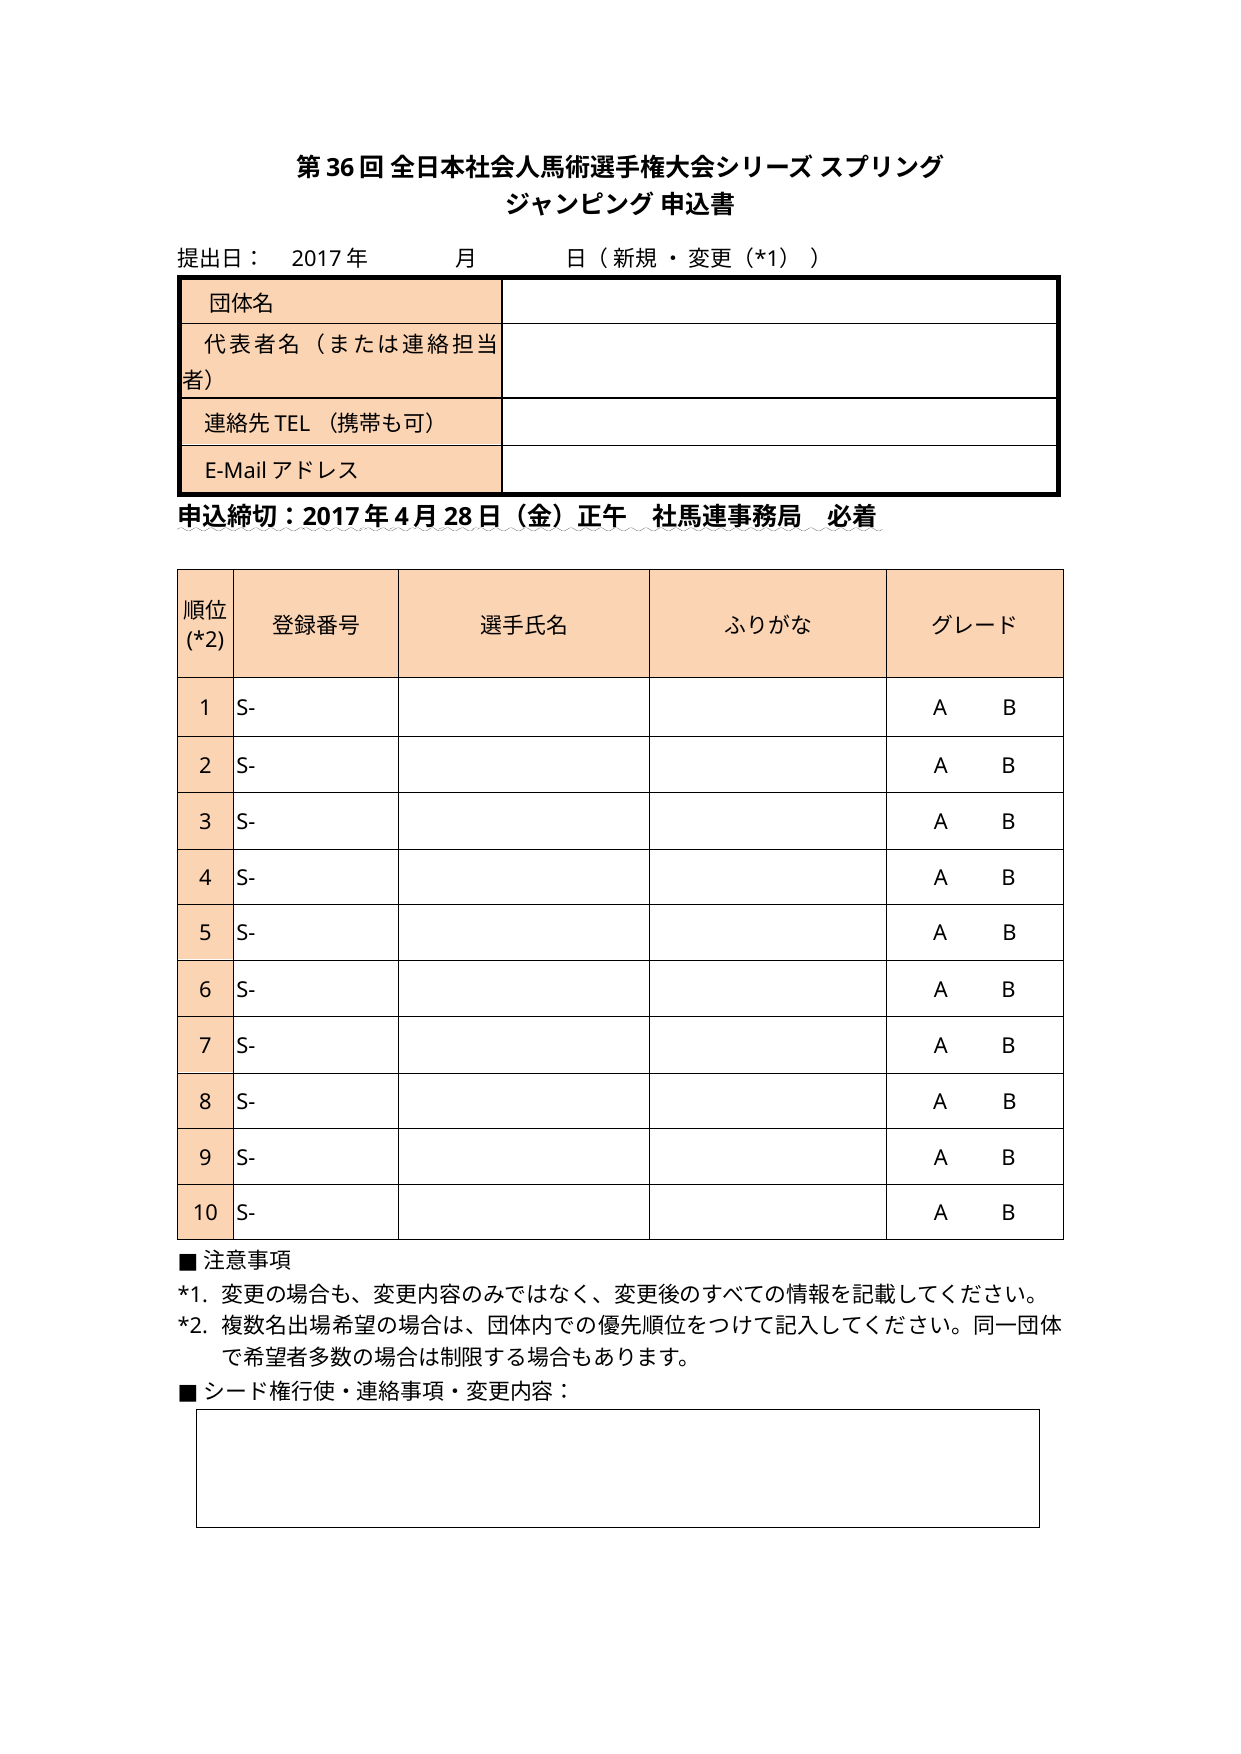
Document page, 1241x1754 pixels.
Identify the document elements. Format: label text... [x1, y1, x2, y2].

text 提出日： 2017年 月 日（ 新規 ・ 変更（*1） ） [177, 239, 1063, 275]
text 第36回 全日本社会人馬術選手権大会シリーズ スプリング [177, 148, 1063, 184]
table_cell S- [234, 1129, 266, 1184]
table_cell [650, 905, 886, 959]
table_cell A B [887, 1129, 1063, 1184]
table_cell A B [887, 1017, 1063, 1072]
table_cell [266, 1017, 398, 1072]
table_header 団体名 [182, 280, 501, 323]
table_cell A B [887, 793, 1063, 849]
table_cell [650, 1074, 886, 1128]
table_header 登録番号 [234, 570, 398, 677]
table_cell 連絡先TEL （携帯も可） [182, 399, 501, 444]
table_cell [503, 446, 1056, 492]
text ジャンピング 申込書 [177, 184, 1063, 221]
table_cell 2 [178, 737, 233, 792]
table_cell S- [234, 737, 266, 792]
table_cell 代表者名（または連絡担当者） [182, 324, 501, 397]
table_cell S- [234, 905, 266, 959]
table_cell S- [234, 961, 266, 1016]
table_cell A B [887, 961, 1063, 1016]
table_cell A B [887, 678, 1063, 736]
table_cell [503, 399, 1056, 444]
table_cell [650, 850, 886, 904]
table_header [197, 1410, 1039, 1527]
table_cell E-Mailアドレス [182, 446, 501, 492]
table_header 選手氏名 [399, 570, 649, 677]
table_cell S- [234, 793, 266, 849]
table_cell S- [234, 1185, 266, 1239]
table_cell [399, 1074, 649, 1128]
table_cell 6 [178, 961, 233, 1016]
table_cell [650, 737, 886, 792]
table_cell 9 [178, 1129, 233, 1184]
text ■ シード権行使・連絡事項・変更内容： [177, 1372, 1063, 1408]
table_cell [399, 737, 649, 792]
table_cell 4 [178, 850, 233, 904]
table_cell [266, 905, 398, 959]
table_header ふりがな [650, 570, 886, 677]
table_cell 5 [178, 905, 233, 959]
table_cell 1 [178, 678, 233, 736]
table_header [503, 280, 1056, 323]
table_cell [399, 961, 649, 1016]
table_cell [650, 1129, 886, 1184]
table_cell S- [234, 678, 266, 736]
table_cell S- [234, 1074, 266, 1128]
table_cell 8 [178, 1074, 233, 1128]
table_cell A B [887, 905, 1063, 959]
table_cell [266, 1129, 398, 1184]
table_cell [266, 850, 398, 904]
table_cell [650, 1017, 886, 1072]
table_cell [266, 678, 398, 736]
table_cell S- [234, 850, 266, 904]
text ■ 注意事項 [177, 1240, 1063, 1277]
list 複数名出場希望の場合は、団体内での優先順位をつけて記入してください。同一団体で希望者多数の場合は制限する場合もあります。 [177, 1308, 1063, 1372]
table_cell [503, 324, 1056, 397]
table_cell 3 [178, 793, 233, 849]
table_cell A B [887, 1185, 1063, 1239]
table_cell [266, 1074, 398, 1128]
table_cell [399, 1129, 649, 1184]
table_cell 10 [178, 1185, 233, 1239]
table_cell [266, 961, 398, 1016]
table_cell S- [234, 1017, 266, 1072]
table_cell [266, 1185, 398, 1239]
table_cell [650, 1185, 886, 1239]
table_cell A B [887, 1074, 1063, 1128]
table_cell A B [887, 737, 1063, 792]
table_header 順位 (*2) [178, 570, 233, 677]
table_cell [399, 905, 649, 959]
table_cell 7 [178, 1017, 233, 1072]
table_header グレード [887, 570, 1063, 677]
table_cell A B [887, 850, 1063, 904]
table_cell [399, 850, 649, 904]
table_cell [650, 678, 886, 736]
table_cell [650, 793, 886, 849]
text 申込締切：2017年4月28日（金）正午 社馬連事務局 必着 [177, 496, 1063, 533]
table_cell [399, 1185, 649, 1239]
table_cell [399, 678, 649, 736]
table_cell [399, 1017, 649, 1072]
table_cell [399, 793, 649, 849]
table_cell [266, 793, 398, 849]
table_cell [266, 737, 398, 792]
list 変更の場合も、変更内容のみではなく、変更後のすべての情報を記載してください。 [177, 1277, 1063, 1308]
table_cell [650, 961, 886, 1016]
